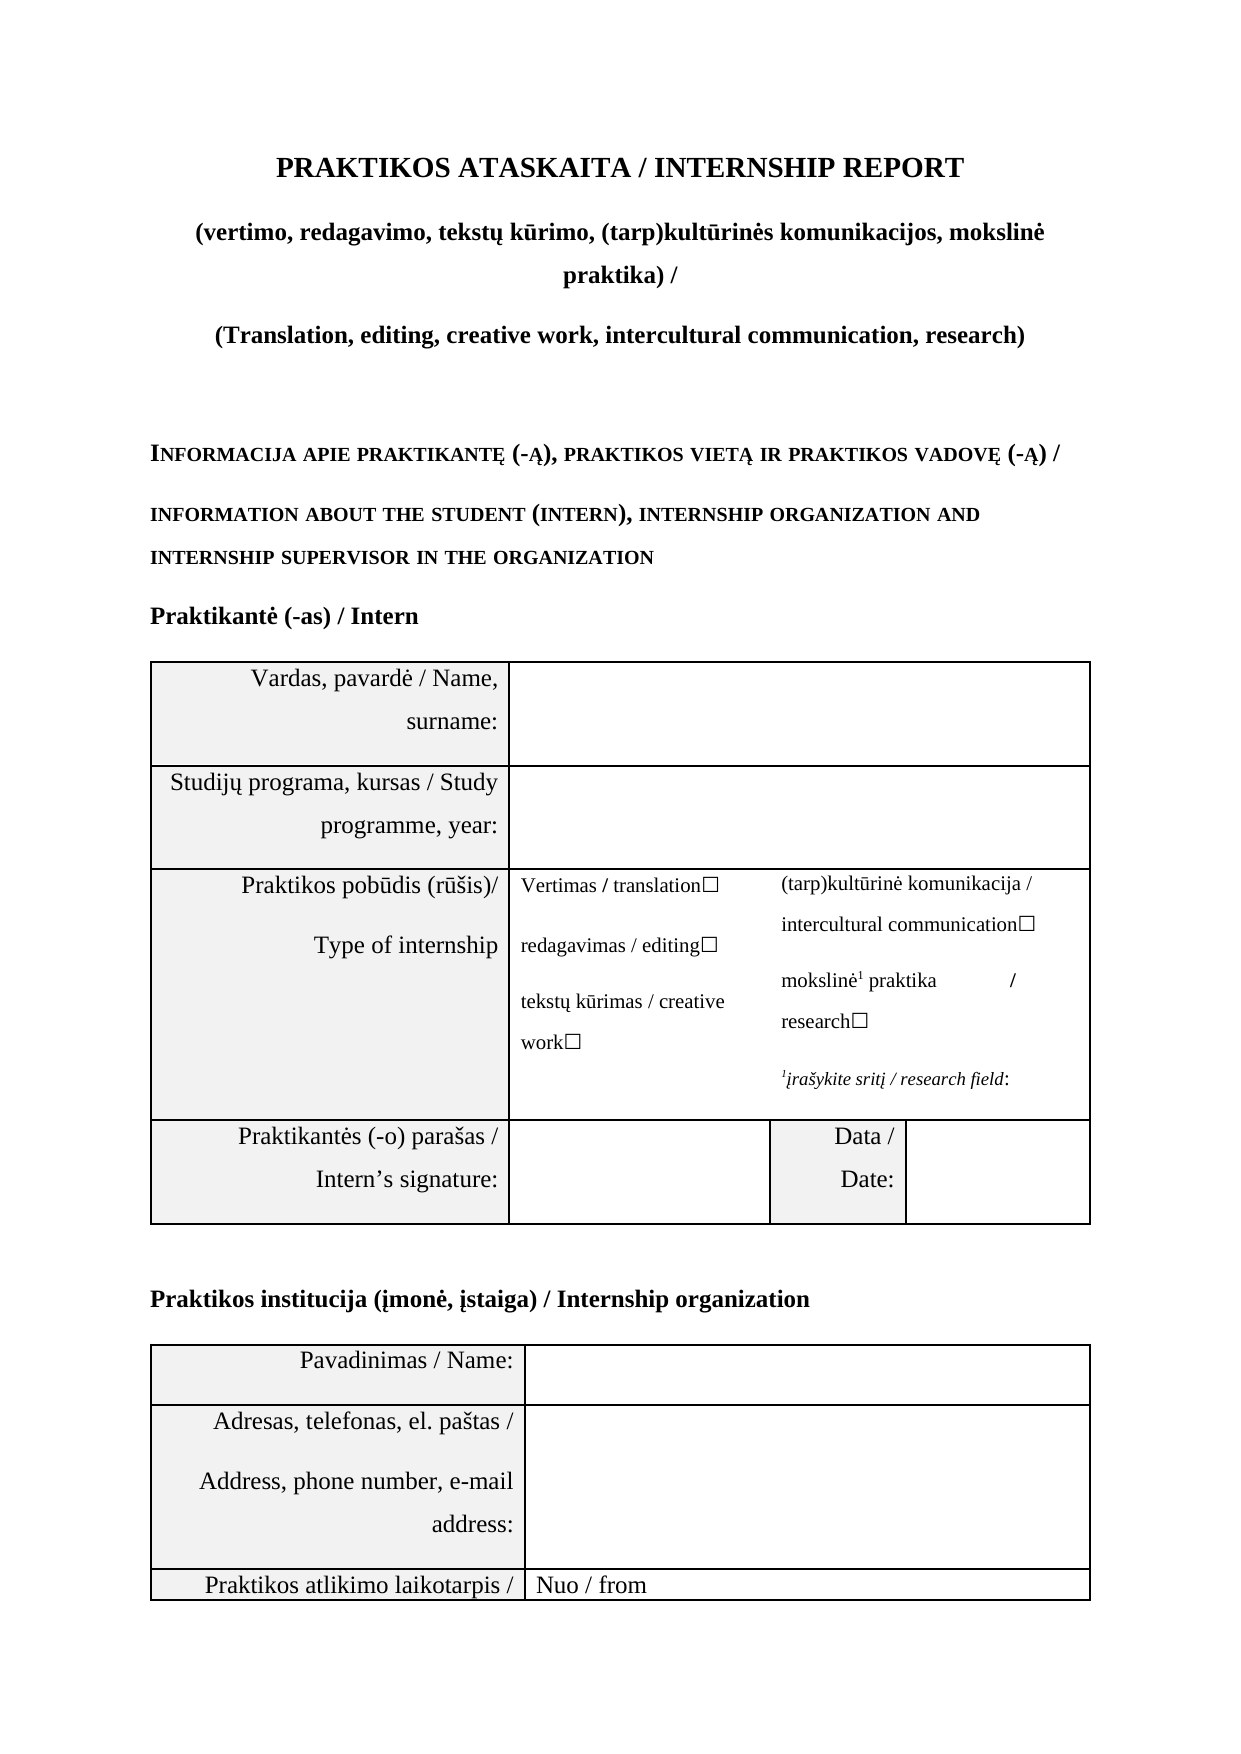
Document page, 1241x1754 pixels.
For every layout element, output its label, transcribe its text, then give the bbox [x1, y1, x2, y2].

table_cell (tarp)kultūrinė komunikacija / intercultural communication☐ mokslinė1 praktika / research☐ 1įrašykite sritį / research field: [770, 870, 1089, 1119]
table_cell [907, 1121, 1089, 1223]
table_header [510, 663, 1089, 764]
table_header Vardas, pavardė / Name, surname: [152, 663, 508, 764]
table_cell Studijų programa, kursas / Study programme, year: [152, 767, 508, 868]
table_cell [526, 1406, 1089, 1568]
table_cell [510, 767, 1089, 868]
table_cell Data / Date: [771, 1121, 905, 1223]
text information about the student (intern), internship organization and internship supervisor in the organization [150, 498, 1090, 570]
table_cell [510, 1121, 769, 1223]
table_header [526, 1346, 1089, 1404]
text Praktikos institucija (įmonė, įstaiga) / Internship organization [150, 1284, 1090, 1312]
table_cell Nuo / from iki / to [526, 1570, 1089, 1599]
table_cell Praktikantės (-o) parašas / Intern’s signature: [152, 1121, 508, 1223]
text (vertimo, redagavimo, tekstų kūrimo, (tarp)kultūrinės komunikacijos, mokslinė praktika) / [150, 217, 1090, 289]
table_cell Praktikos pobūdis (rūšis)/ Type of internship [152, 870, 508, 1119]
text PRAKTIKOS ATASKAITA / INTERNSHIP REPORT [150, 150, 1090, 183]
text Praktikantė (-as) / Intern [150, 601, 1090, 630]
table_header Pavadinimas / Name: [152, 1346, 524, 1404]
table_cell Adresas, telefonas, el. paštas / Address, phone number, e-mail address: [152, 1406, 524, 1568]
table_cell Vertimas / translation☐ redagavimas / editing☐ tekstų kūrimas / creative work☐ [510, 870, 770, 1119]
text (Translation, editing, creative work, intercultural communication, research) [150, 320, 1090, 349]
text Informacija apie praktikantę (-ą), praktikos vietą ir praktikos vadovę (-ą) / [150, 438, 1090, 467]
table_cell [152, 1570, 524, 1599]
